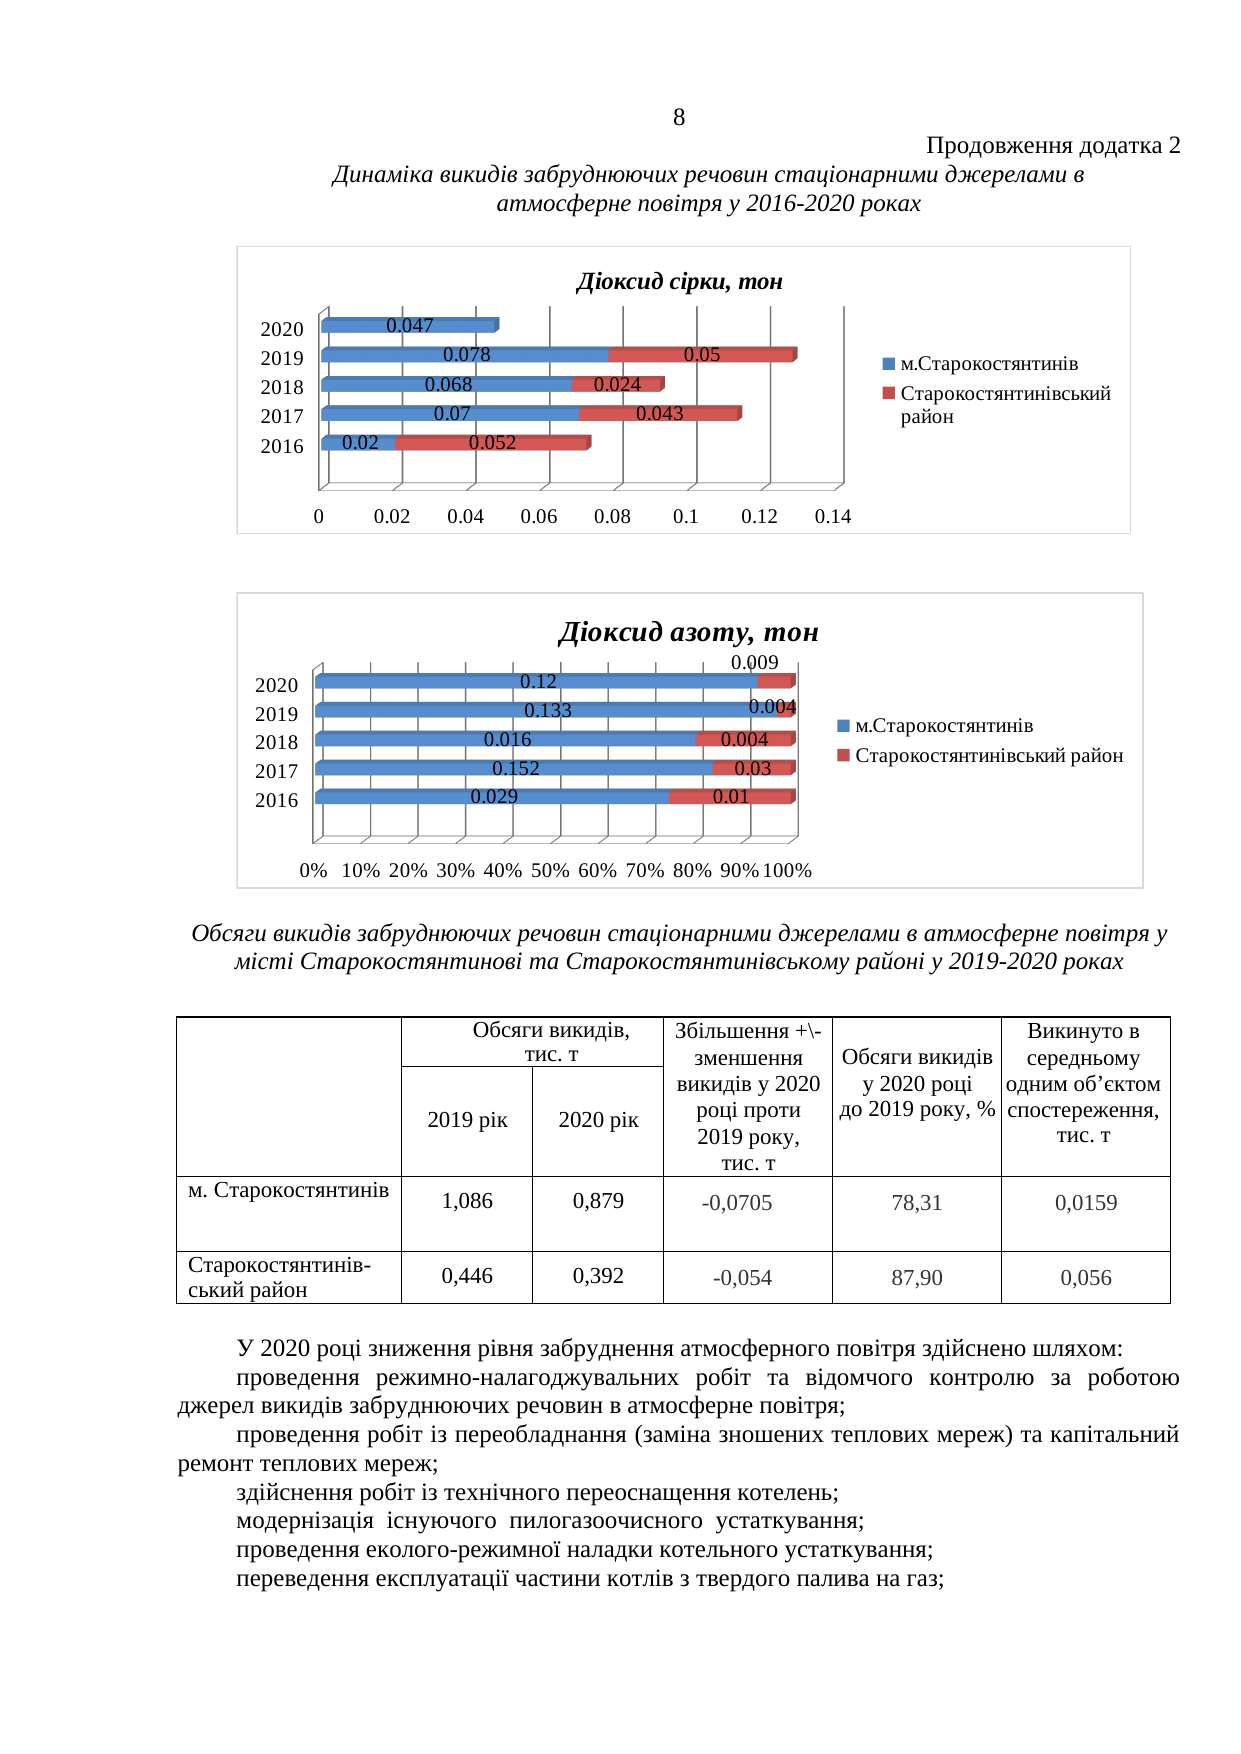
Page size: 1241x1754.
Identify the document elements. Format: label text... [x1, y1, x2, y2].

table_cell 0,446 [402, 1252, 532, 1303]
text модернізація існуючого пилогазоочисного устаткування; [177, 1506, 1181, 1534]
text Обсяги викидів забруднюючих речовин стаціонарними джерелами в атмосферне повітря у місті Старокостянтинові та Старокостянтинівському районі у 2019-2020 роках [177, 918, 1181, 975]
table_header [177, 1018, 401, 1176]
table_cell 0,392 [533, 1252, 663, 1303]
table_cell -0,0705 [664, 1177, 832, 1251]
table_cell 0,0159 [1002, 1177, 1170, 1251]
table_cell -0,054 [664, 1252, 832, 1303]
text атмосферне повітря у 2016-2020 роках [177, 188, 1181, 217]
text проведення еколого-режимної наладки котельного устаткування; [177, 1534, 1181, 1563]
table_cell м. Старокостянтинів [177, 1177, 401, 1251]
table_cell 0,056 [1002, 1252, 1170, 1303]
text Динаміка викидів забруднюючих речовин стаціонарними джерелами в [177, 159, 1181, 188]
table_header Обсяги викидів у 2020 році до 2019 року, % [833, 1018, 1001, 1176]
text здійснення робіт із технічного переоснащення котелень; [177, 1477, 1181, 1506]
table_cell 1,086 [402, 1177, 532, 1251]
text переведення експлуатації частини котлів з твердого палива на газ; [177, 1563, 1181, 1592]
table_cell 87,90 [833, 1252, 1001, 1303]
table_cell 2020 рік [533, 1067, 663, 1176]
table_cell 0,879 [533, 1177, 663, 1251]
table_cell Старокостянтинів- ський район [177, 1252, 401, 1303]
table_header Обсяги викидів, тис. т [402, 1018, 663, 1066]
text проведення режимно-налагоджувальних робіт та відомчого контролю за роботою джерел викидів забруднюючих речовин в атмосферне повітря; [177, 1362, 1181, 1419]
table_header Викинуто в середньому одним об’єктом спостереження, тис. т [1002, 1018, 1170, 1176]
table_cell 78,31 [833, 1177, 1001, 1251]
text У 2020 році зниження рівня забруднення атмосферного повітря здійснено шляхом: [177, 1333, 1181, 1362]
table_header Збільшення +\- зменшення викидів у 2020 році проти 2019 року, тис. т [664, 1018, 832, 1176]
text проведення робіт із переобладнання (заміна зношених теплових мереж) та капітальний ремонт теплових мереж; [177, 1419, 1181, 1477]
table_cell 2019 рік [402, 1067, 532, 1176]
